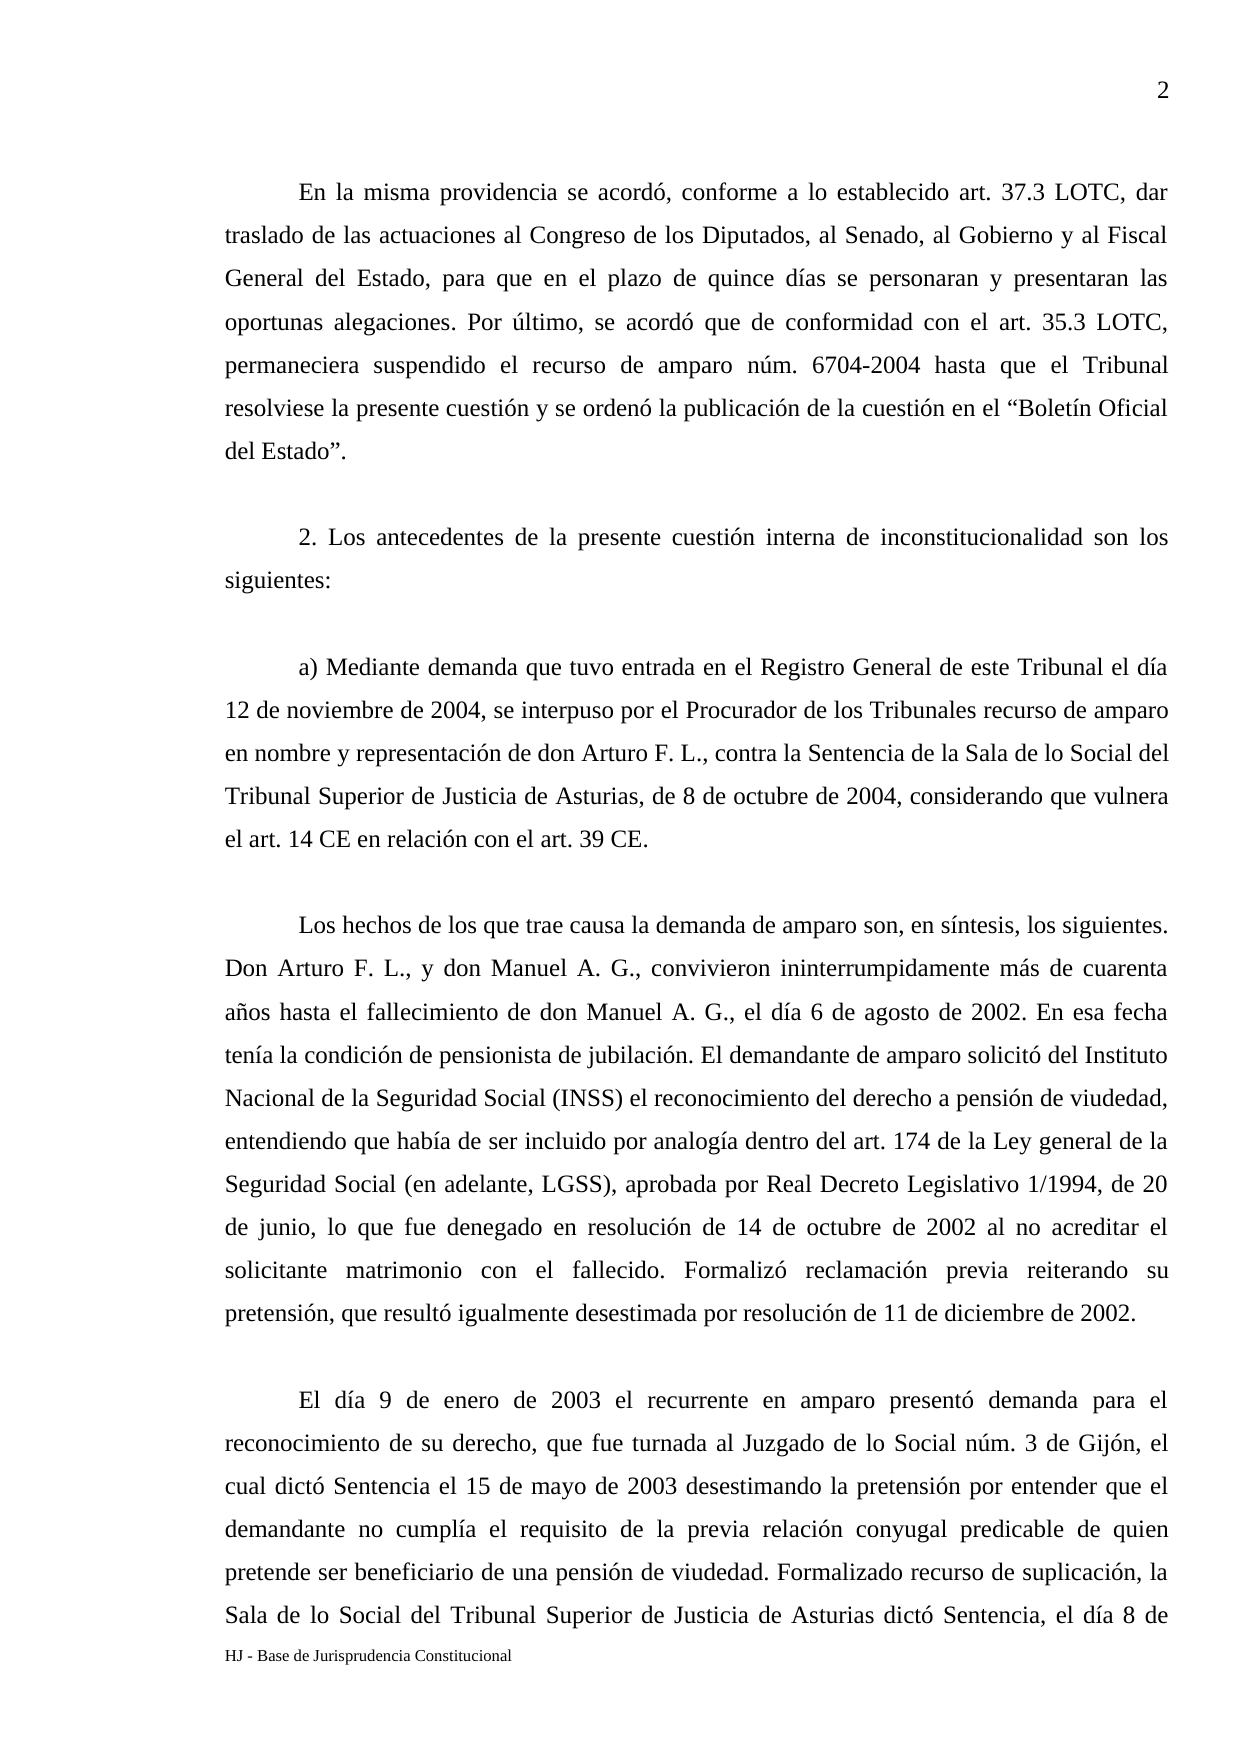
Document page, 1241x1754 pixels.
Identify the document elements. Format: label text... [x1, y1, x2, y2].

text En la misma providencia se acordó, conforme a lo establecido art. 37.3 LOTC, dar traslado de las actuaciones al Congreso de los Diputados, al Senado, al Gobierno y al Fiscal General del Estado, para que en el plazo de quince días se personaran y presentaran las oportunas alegaciones. Por último, se acordó que de conformidad con el art. 35.3 LOTC, permaneciera suspendido el recurso de amparo núm. 6704-2004 hasta que el Tribunal resolviese la presente cuestión y se ordenó la publicación de la cuestión en el “Boletín Oficial del Estado”. [224, 177, 1169, 465]
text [224, 1385, 1169, 1629]
text 2. Los antecedentes de la presente cuestión interna de inconstitucionalidad son los siguientes: [224, 522, 1169, 594]
text a) Mediante demanda que tuvo entrada en el Registro General de este Tribunal el día 12 de noviembre de 2004, se interpuso por el Procurador de los Tribunales recurso de amparo en nombre y representación de don Arturo F. L., contra la Sentencia de la Sala de lo Social del Tribunal Superior de Justicia de Asturias, de 8 de octubre de 2004, considerando que vulnera el art. 14 CE en relación con el art. 39 CE. [224, 652, 1169, 853]
text Los hechos de los que trae causa la demanda de amparo son, en síntesis, los siguientes. Don Arturo F. L., y don Manuel A. G., convivieron ininterrumpidamente más de cuarenta años hasta el fallecimiento de don Manuel A. G., el día 6 de agosto de 2002. En esa fecha tenía la condición de pensionista de jubilación. El demandante de amparo solicitó del Instituto Nacional de la Seguridad Social (INSS) el reconocimiento del derecho a pensión de viudedad, entendiendo que había de ser incluido por analogía dentro del art. 174 de la Ley general de la Seguridad Social (en adelante, LGSS), aprobada por Real Decreto Legislativo 1/1994, de 20 de junio, lo que fue denegado en resolución de 14 de octubre de 2002 al no acreditar el solicitante matrimonio con el fallecido. Formalizó reclamación previa reiterando su pretensión, que resultó igualmente desestimada por resolución de 11 de diciembre de 2002. [224, 910, 1169, 1327]
